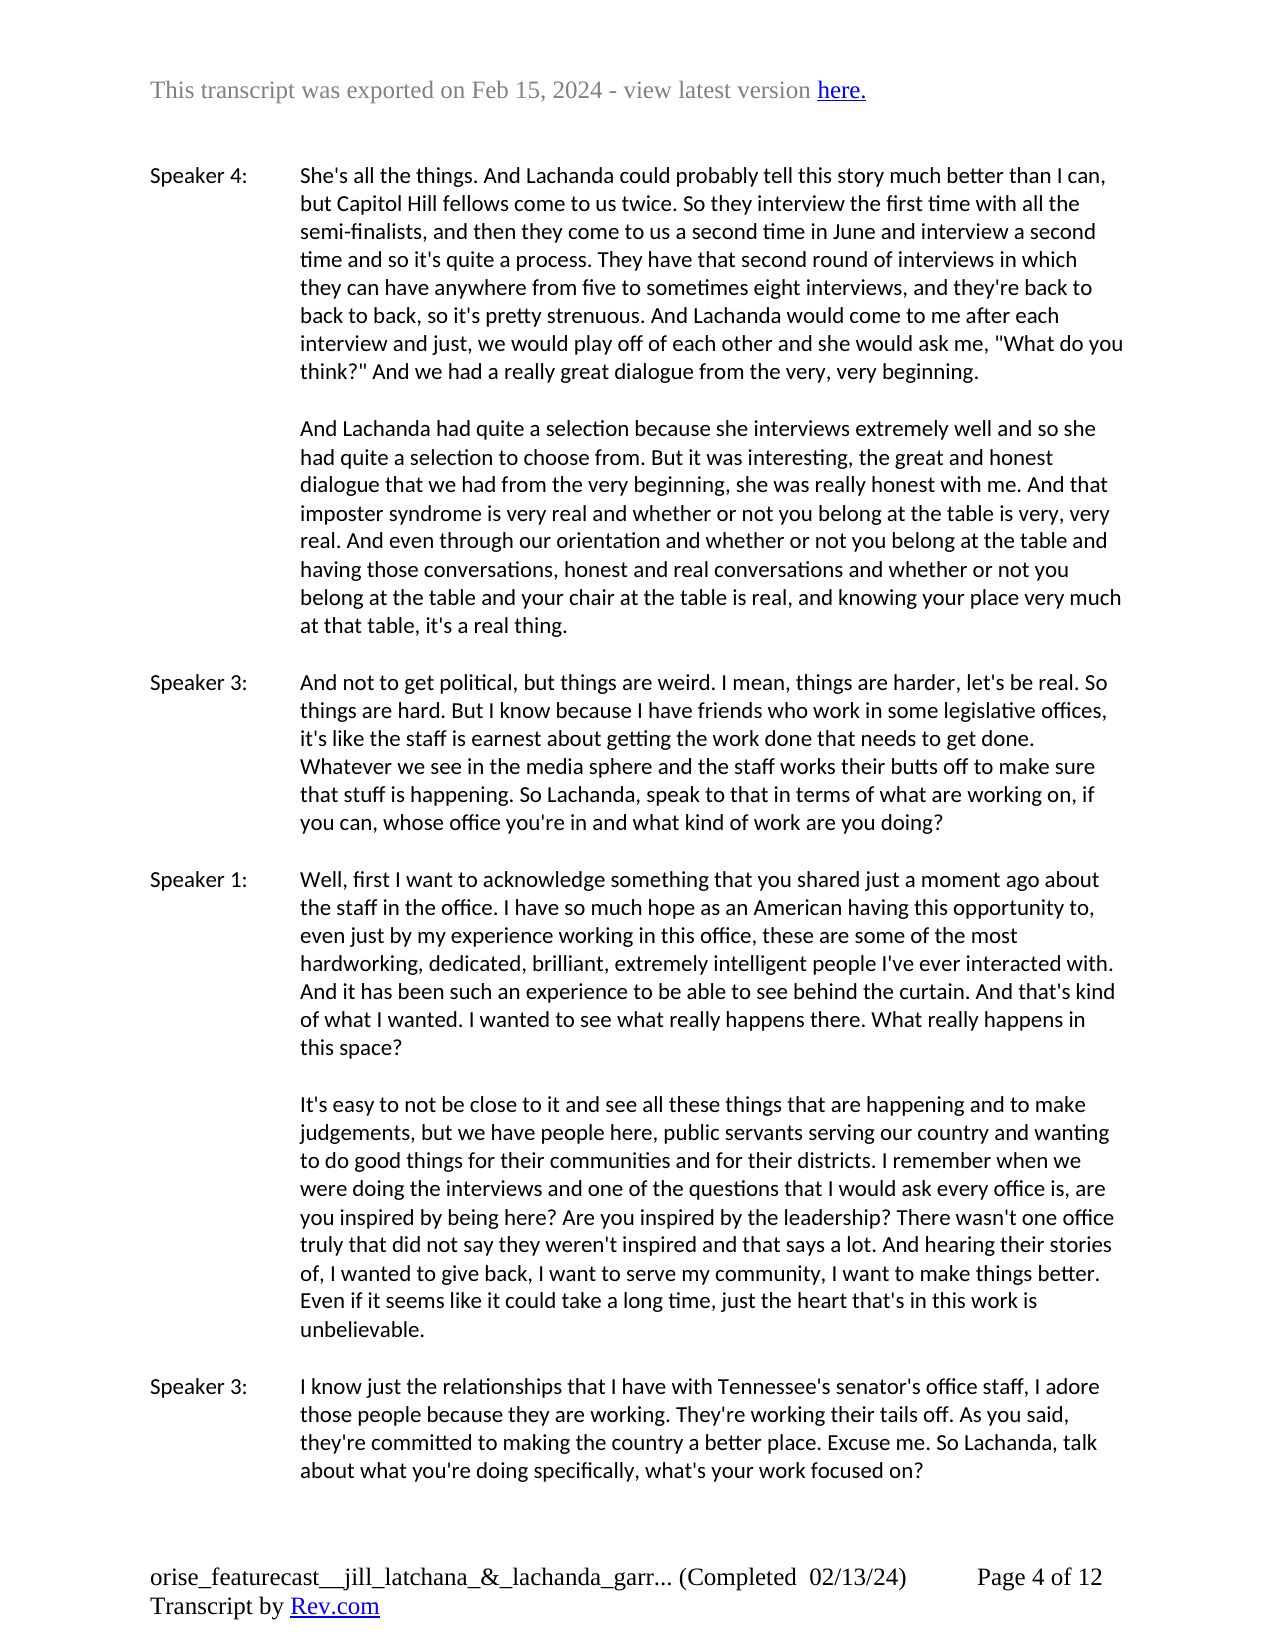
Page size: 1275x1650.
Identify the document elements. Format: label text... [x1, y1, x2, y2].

text And Lachanda had quite a selection because she interviews extremely well and so she had quite a selection to choose from. But it was interesting, the great and honest dialogue that we had from the very beginning, she was really honest with me. And that imposter syndrome is very real and whether or not you belong at the table is very, very real. And even through our orientation and whether or not you belong at the table and having those conversations, honest and real conversations and whether or not you belong at the table and your chair at the table is real, and knowing your place very much at that table, it's a real thing. [150, 414, 1125, 639]
text Speaker 4: She's all the things. And Lachanda could probably tell this story much better than I can, but Capitol Hill fellows come to us twice. So they interview the first time with all the semi-finalists, and then they come to us a second time in June and interview a second time and so it's quite a process. They have that second round of interviews in which they can have anywhere from five to sometimes eight interviews, and they're back to back to back, so it's pretty strenuous. And Lachanda would come to me after each interview and just, we would play off of each other and she would ask me, "What do you think?" And we had a really great dialogue from the very, very beginning. [150, 161, 1125, 385]
text Speaker 3: I know just the relationships that I have with Tennessee's senator's office staff, I adore those people because they are working. They're working their tails off. As you said, they're committed to making the country a better place. Excuse me. So Lachanda, talk about what you're doing specifically, what's your work focused on? [150, 1372, 1125, 1484]
text It's easy to not be close to it and see all these things that are happening and to make judgements, but we have people here, public servants serving our country and wanting to do good things for their communities and for their districts. I remember when we were doing the interviews and one of the questions that I would ask every office is, are you inspired by being here? Are you inspired by the leadership? There wasn't one office truly that did not say they weren't inspired and that says a lot. And hearing their stories of, I wanted to give back, I want to serve my community, I want to make things better. Even if it seems like it could take a long time, just the heart that's in this work is unbelievable. [150, 1091, 1125, 1343]
text Speaker 1: Well, first I want to acknowledge something that you shared just a moment ago about the staff in the office. I have so much hope as an American having this opportunity to, even just by my experience working in this office, these are some of the most hardworking, dedicated, brilliant, extremely intelligent people I've ever interacted with. And it has been such an experience to be able to see behind the curtain. And that's kind of what I wanted. I wanted to see what really happens there. What really happens in this space? [150, 865, 1125, 1061]
text Speaker 3: And not to get political, but things are weird. I mean, things are harder, let's be real. So things are hard. But I know because I have friends who work in some legislative offices, it's like the staff is earnest about getting the work done that needs to get done. Whatever we see in the media sphere and the staff works their butts off to make sure that stuff is happening. So Lachanda, speak to that in terms of what are working on, if you can, whose office you're in and what kind of work are you doing? [150, 668, 1125, 836]
